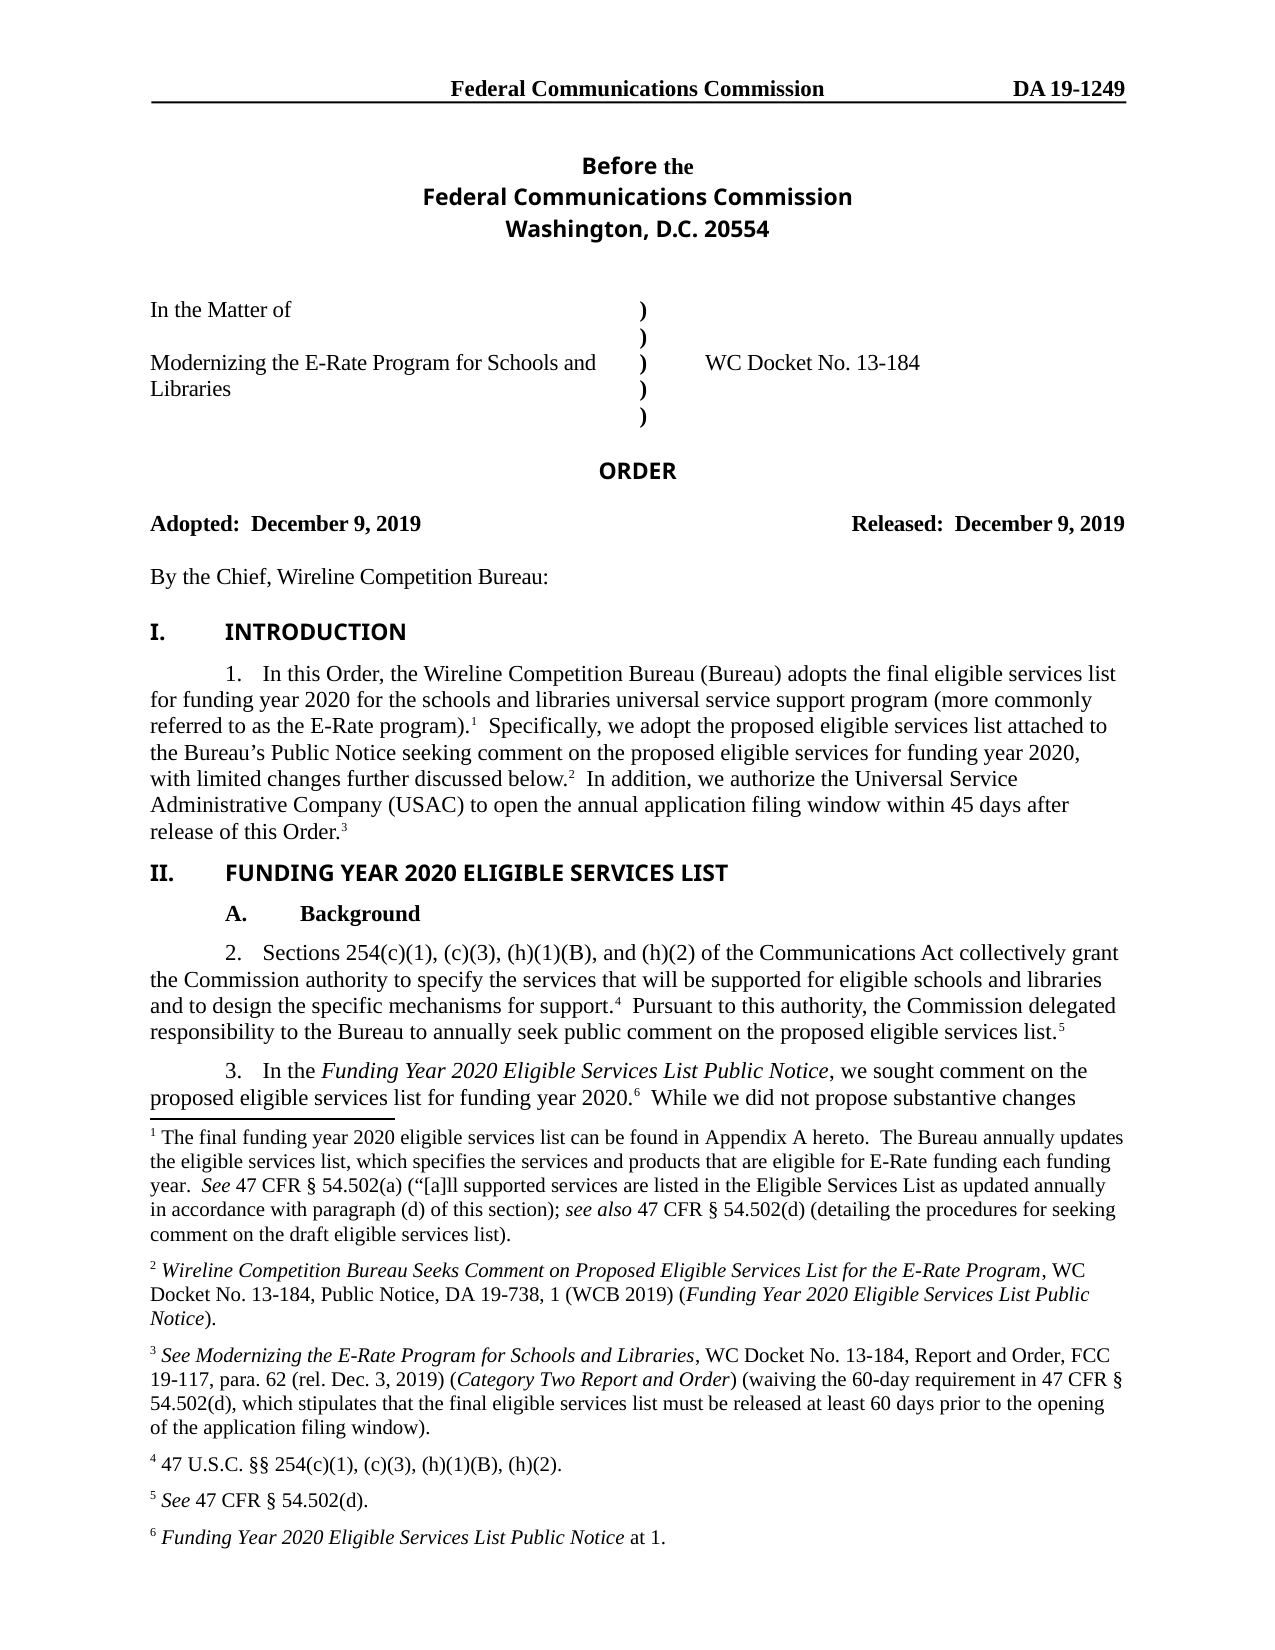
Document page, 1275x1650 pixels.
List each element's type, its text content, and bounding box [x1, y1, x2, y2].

text By the Chief, Wireline Competition Bureau: [150, 563, 1125, 589]
text Washington, D.C. 20554 [150, 212, 1125, 244]
text In this Order, the Wireline Competition Bureau (Bureau) adopts the final eligible services list for funding year 2020 for the schools and libraries universal service support program (more commonly referred to as the E-Rate program). Specifically, we adopt the proposed eligible services list attached to the Bureau’s Public Notice seeking comment on the proposed eligible services for funding year 2020, with limited changes further discussed below. In addition, we authorize the Universal Service Administrative Company (USAC) to open the annual application filing window within 45 days after release of this Order. [150, 660, 1125, 844]
table_header ) ) ) ) ) [628, 296, 694, 428]
subtitle Funding Year 2020 Eligible Services List [150, 857, 1125, 888]
subtitle Introduction [150, 616, 1125, 647]
table_header WC Docket No. 13-184 [694, 296, 1136, 428]
text Federal Communications Commission [150, 181, 1125, 212]
table_header In the Matter of Modernizing the E-Rate Program for Schools and Libraries [139, 296, 628, 428]
text Adopted: December 9, 2019 Released: December 9, 2019 [150, 512, 1125, 537]
subtitle Background [225, 900, 1125, 927]
text Before the [150, 150, 1125, 181]
text Order [150, 454, 1125, 486]
text Sections 254(c)(1), (c)(3), (h)(1)(B), and (h)(2) of the Communications Act collectively grant the Commission authority to specify the services that will be supported for eligible schools and libraries and to design the specific mechanisms for support. Pursuant to this authority, the Commission delegated responsibility to the Bureau to annually seek public comment on the proposed eligible services list. [150, 939, 1125, 1045]
